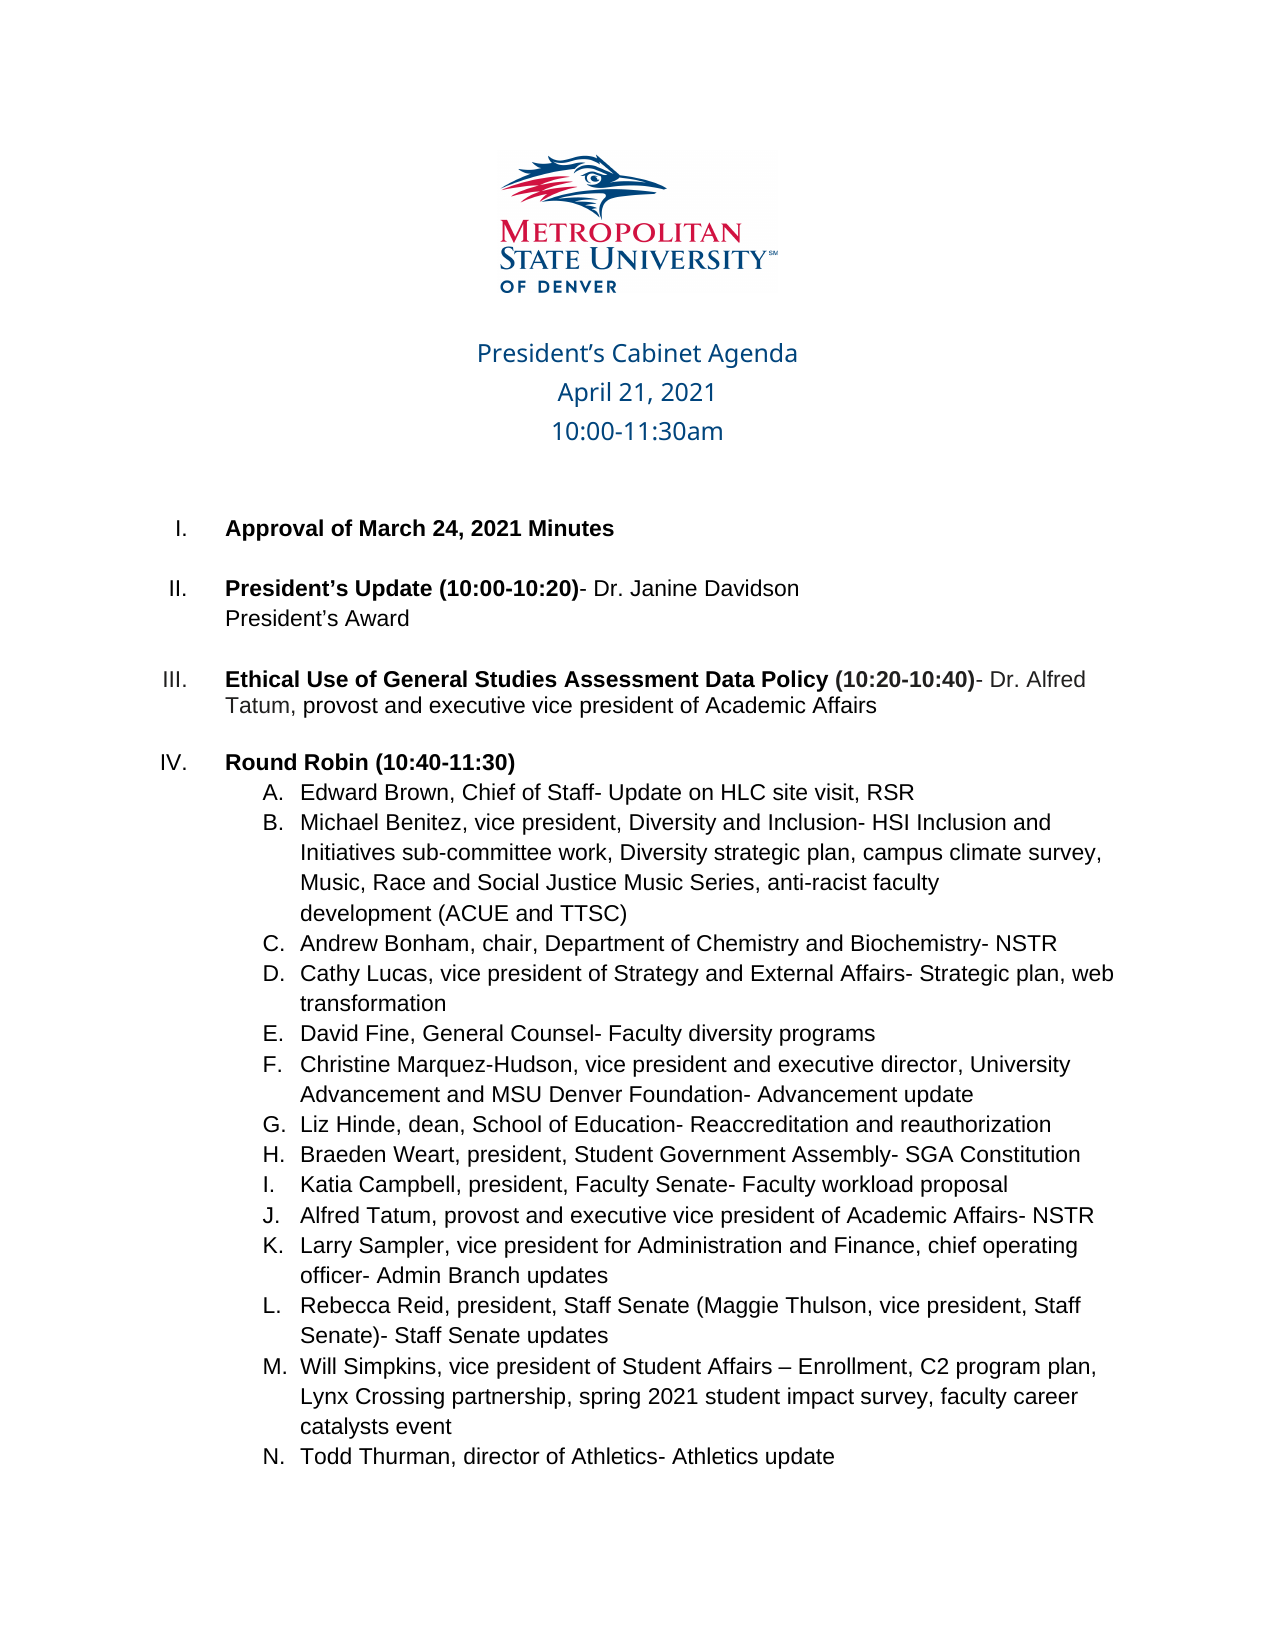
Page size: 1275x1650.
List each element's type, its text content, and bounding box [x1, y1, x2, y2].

text President’s Award [225, 605, 1125, 632]
text April 21, 2021 [150, 374, 1125, 409]
list Approval of March 24, 2021 Minutes [187, 514, 1125, 541]
text 10:00-11:30am [150, 414, 1125, 448]
list Andrew Bonham, chair, Department of Chemistry and Biochemistry- NSTR [262, 930, 1125, 956]
list Todd Thurman, director of Athletics- Athletics update [262, 1443, 1125, 1470]
list Ethical Use of General Studies Assessment Data Policy (10:20-10:40)- Dr. Alfred Tatum, provost and executive vice president of Academic Affairs [187, 666, 1125, 718]
picture [497, 150, 778, 293]
list Michael Benitez, vice president, Diversity and Inclusion- HSI Inclusion and Initiatives sub-committee work, Diversity strategic plan, campus climate survey, Music, Race and Social Justice Music Series, anti-racist faculty development (ACUE and TTSC) [262, 809, 1125, 926]
list Round Robin (10:40-11:30) [187, 748, 1125, 775]
list Edward Brown, Chief of Staff- Update on HLC site visit, RSR [262, 779, 1125, 805]
list Christine Marquez-Hudson, vice president and executive director, University Advancement and MSU Denver Foundation- Advancement update [262, 1051, 1125, 1107]
list Rebecca Reid, president, Staff Senate (Maggie Thulson, vice president, Staff Senate)- Staff Senate updates [262, 1292, 1125, 1349]
list President’s Update (10:00-10:20)- Dr. Janine Davidson [187, 575, 1125, 601]
list Katia Campbell, president, Faculty Senate- Faculty workload proposal [262, 1171, 1125, 1198]
list Will Simpkins, vice president of Student Affairs – Enrollment, C2 program plan, Lynx Crossing partnership, spring 2021 student impact survey, faculty career catalysts event [262, 1353, 1125, 1439]
list Liz Hinde, dean, School of Education- Reaccreditation and reauthorization [262, 1111, 1125, 1137]
list Alfred Tatum, provost and executive vice president of Academic Affairs- NSTR [262, 1202, 1125, 1228]
list Braeden Weart, president, Student Government Assembly- SGA Constitution [262, 1141, 1125, 1168]
list Cathy Lucas, vice president of Strategy and External Affairs- Strategic plan, web transformation [262, 960, 1125, 1017]
list David Fine, General Counsel- Faculty diversity programs [262, 1020, 1125, 1047]
text President’s Cabinet Agenda [150, 335, 1125, 369]
list Larry Sampler, vice president for Administration and Finance, chief operating officer- Admin Branch updates [262, 1232, 1125, 1288]
